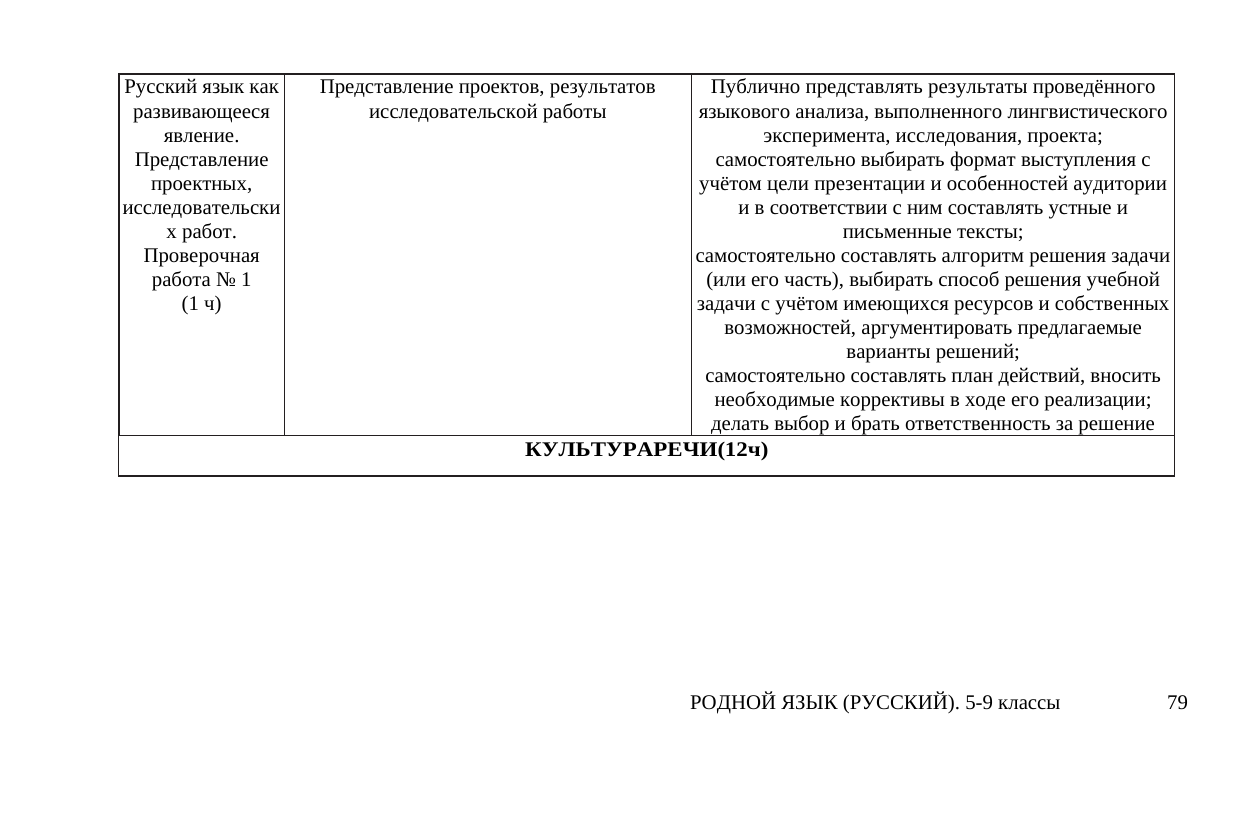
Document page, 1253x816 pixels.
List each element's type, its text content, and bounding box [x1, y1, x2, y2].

table_cell КУЛЬТУРАРЕЧИ(12ч) [119, 436, 1174, 475]
table_cell Представление проектов, результатов исследовательской работы [285, 75, 691, 435]
table_cell Публично представлять результаты проведённого языкового анализа, выполненного лингвистического эксперимента, исследования, проекта; самостоятельно выбирать формат выступления с учётом цели презентации и особенностей аудитории и в соответствии с ним составлять устные и письменные тексты; самостоятельно составлять алгоритм решения задачи (или его часть), выбирать способ решения учебной задачи с учётом имеющихся ресурсов и собственных возможностей, аргументировать предлагаемые варианты решений; самостоятельно составлять план действий, вносить необходимые коррективы в ходе его реализации; делать выбор и брать ответственность за решение [692, 75, 1174, 435]
table_cell Русский язык как развивающееся явление. Представление проектных, исследовательских работ. Проверочная работа № 1 (1 ч) [120, 75, 284, 435]
